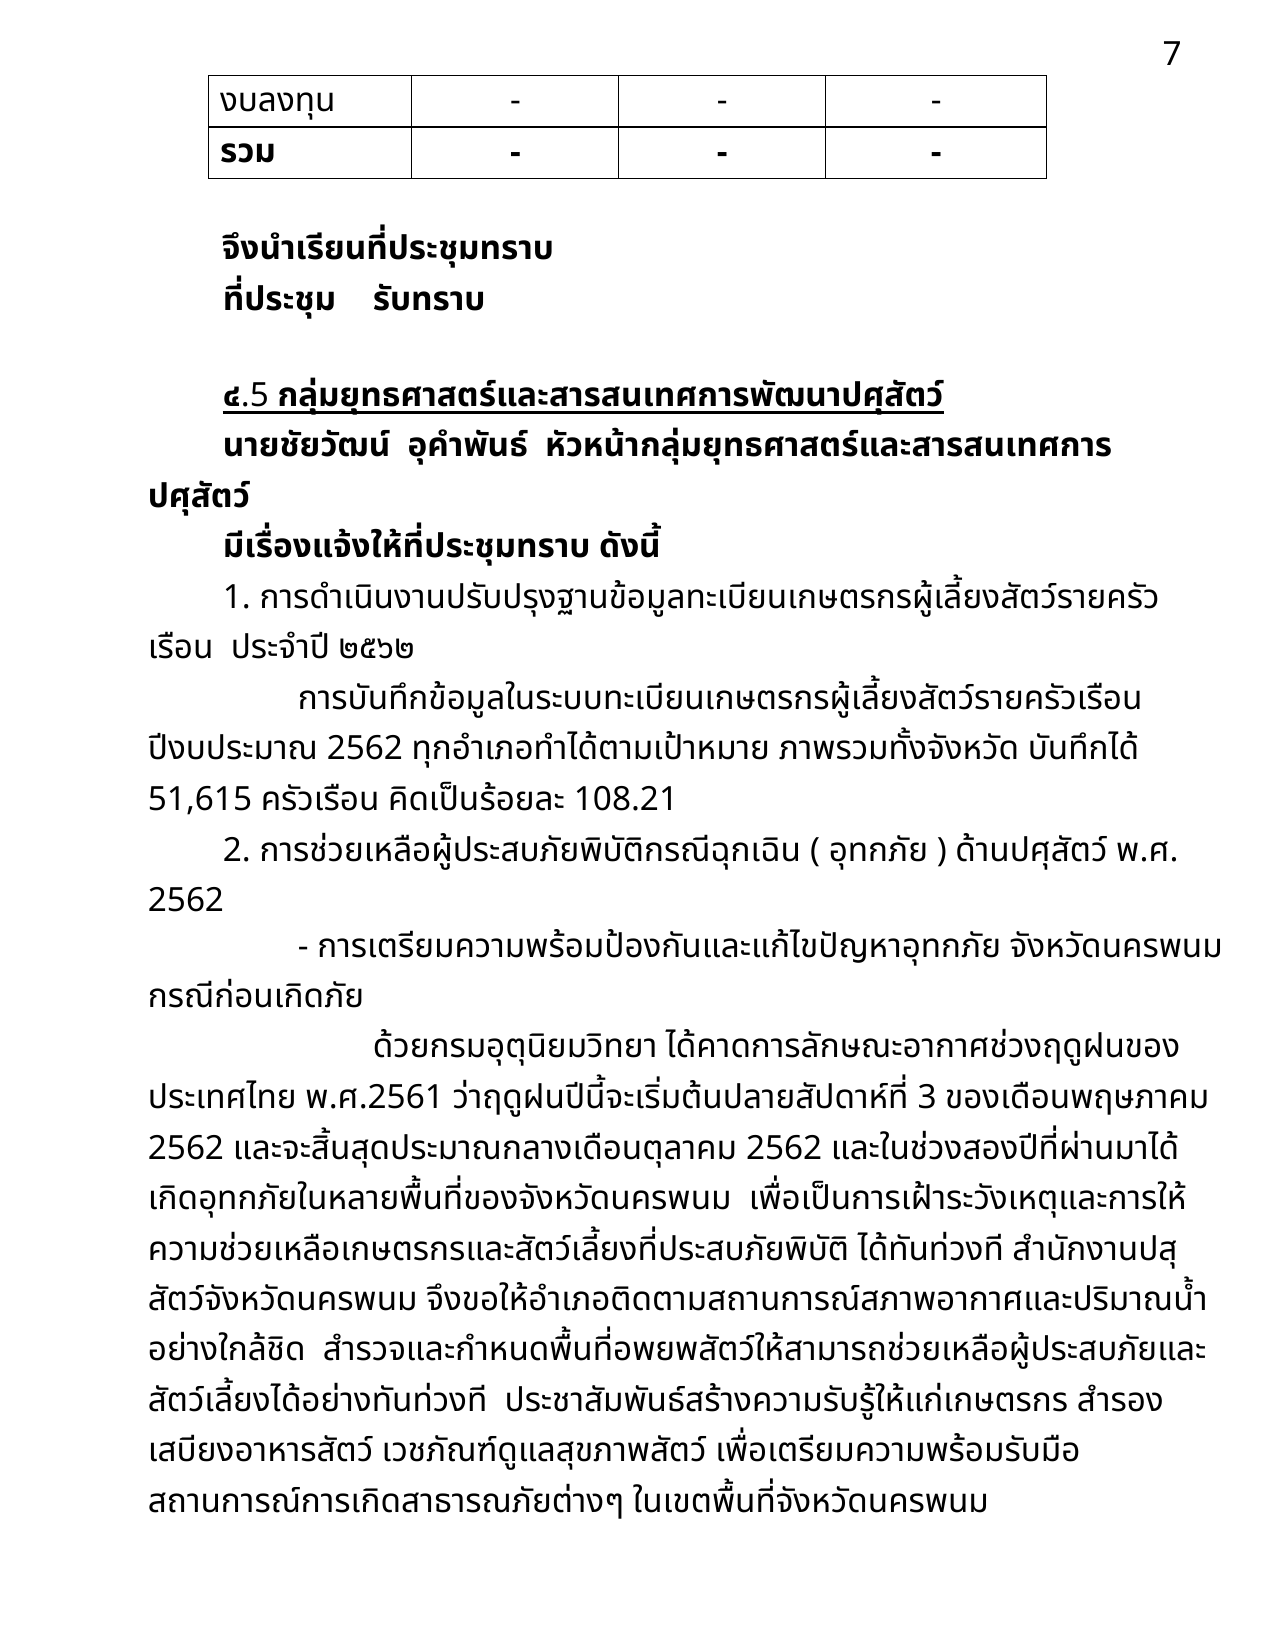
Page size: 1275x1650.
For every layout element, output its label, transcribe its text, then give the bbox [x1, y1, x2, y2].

table_cell - [826, 76, 1046, 126]
table_cell งบลงทุน [209, 76, 411, 126]
text การบันทึกข้อมูลในระบบทะเบียนเกษตรกรผู้เลี้ยงสัตว์รายครัวเรือน ปีงบประมาณ 2562 ทุกอำเภอทำได้ตามเป้าหมาย ภาพรวมทั้งจังหวัด บันทึกได้ 51,615 ครัวเรือน คิดเป็นร้อยละ 108.21 [148, 674, 1226, 825]
text ด้วยกรมอุตุนิยมวิทยา ได้คาดการลักษณะอากาศช่วงฤดูฝนของประเทศไทย พ.ศ.2561 ว่าฤดูฝนปีนี้จะเริ่มต้นปลายสัปดาห์ที่ 3 ของเดือนพฤษภาคม 2562 และจะสิ้นสุดประมาณกลางเดือนตุลาคม 2562 และในช่วงสองปีที่ผ่านมาได้เกิดอุทกภัยในหลายพื้นที่ของจังหวัดนครพนม เพื่อเป็นการเฝ้าระวังเหตุและการให้ความช่วยเหลือเกษตรกรและสัตว์เลี้ยงที่ประสบภัยพิบัติ ได้ทันท่วงที สำนักงานปสุสัตว์จังหวัดนครพนม จึงขอให้อำเภอติดตามสถานการณ์สภาพอากาศและปริมาณน้ำอย่างใกล้ชิด สำรวจและกำหนดพื้นที่อพยพสัตว์ให้สามารถช่วยเหลือผู้ประสบภัยและสัตว์เลี้ยงได้อย่างทันท่วงที ประชาสัมพันธ์สร้างความรับรู้ให้แก่เกษตรกร สำรองเสบียงอาหารสัตว์ เวชภัณฑ์ดูแลสุขภาพสัตว์ เพื่อเตรียมความพร้อมรับมือสถานการณ์การเกิดสาธารณภัยต่างๆ ในเขตพื้นที่จังหวัดนครพนม [148, 1022, 1226, 1527]
text - การเตรียมความพร้อมป้องกันและแก้ไขปัญหาอุทกภัย จังหวัดนครพนมกรณีก่อนเกิดภัย [148, 921, 1226, 1022]
table_cell - [619, 128, 825, 178]
text 1. การดำเนินงานปรับปรุงฐานข้อมูลทะเบียนเกษตรกรผู้เลี้ยงสัตว์รายครัวเรือน ประจำปี ๒๕๖๒ [148, 573, 1226, 674]
table_cell - [619, 76, 825, 126]
text จึงนำเรียนที่ประชุมทราบ [148, 224, 1181, 275]
text ๔.5 กลุ่มยุทธศาสตร์และสารสนเทศการพัฒนาปศุสัตว์ [148, 371, 1181, 421]
text 2. การช่วยเหลือผู้ประสบภัยพิบัติกรณีฉุกเฉิน ( อุทกภัย ) ด้านปศุสัตว์ พ.ศ. 2562 [148, 825, 1226, 921]
text มีเรื่องแจ้งให้ที่ประชุมทราบ ดังนี้ [148, 522, 1181, 573]
table_cell - [826, 128, 1046, 178]
text ที่ประชุม รับทราบ [148, 275, 1181, 325]
table_cell - [412, 76, 618, 126]
table_cell รวม [209, 128, 411, 178]
table_cell - [412, 128, 618, 178]
text นายชัยวัฒน์ อุคำพันธ์ หัวหน้ากลุ่มยุทธศาสตร์และสารสนเทศการปศุสัตว์ [148, 421, 1181, 522]
